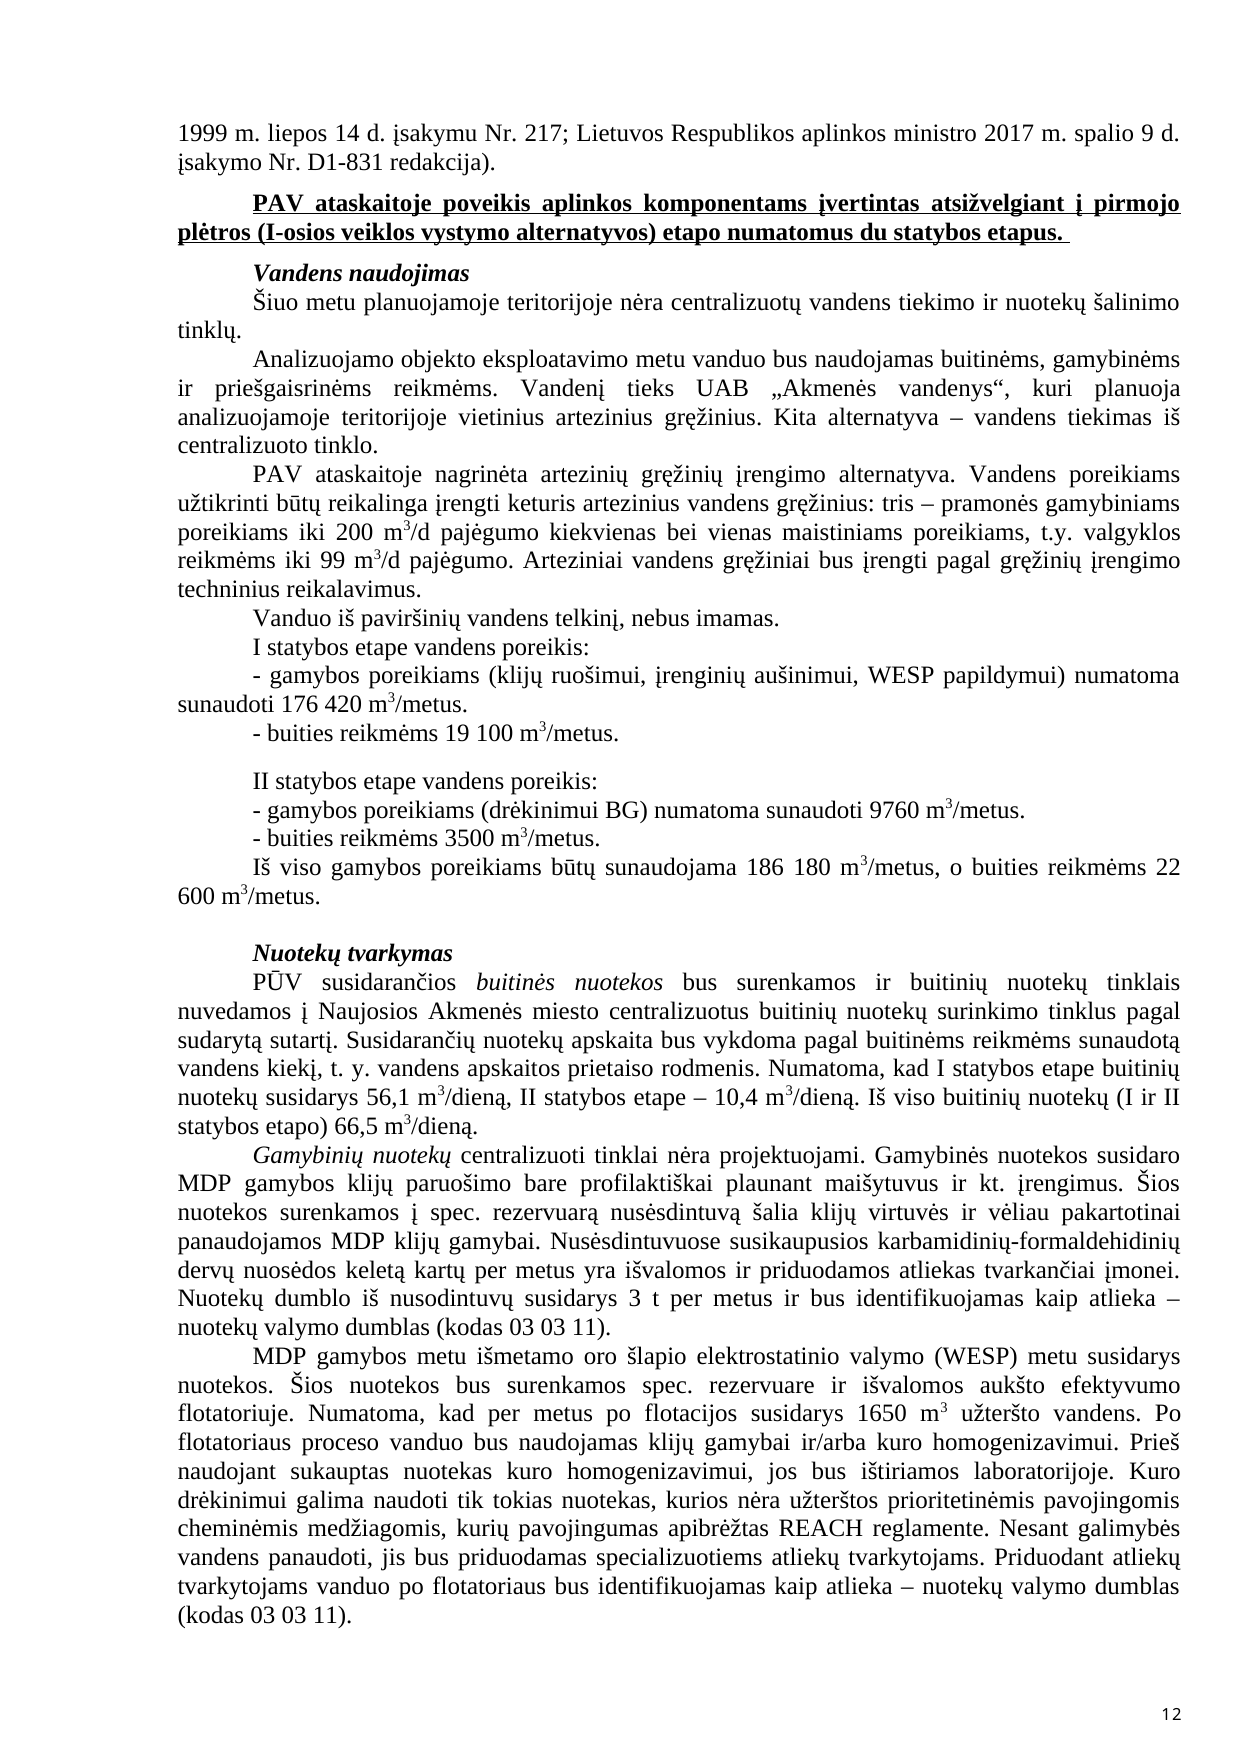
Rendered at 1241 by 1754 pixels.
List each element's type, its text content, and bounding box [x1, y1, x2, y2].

text Analizuojamo objekto eksploatavimo metu vanduo bus naudojamas buitinėms, gamybinėms ir priešgaisrinėms reikmėms. Vandenį tieks UAB „Akmenės vandenys“, kuri planuoja analizuojamoje teritorijoje vietinius artezinius gręžinius. Kita alternatyva – vandens tiekimas iš centralizuoto tinklo. [177, 344, 1181, 459]
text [177, 118, 1181, 176]
text Gamybinių nuotekų centralizuoti tinklai nėra projektuojami. Gamybinės nuotekos susidaro MDP gamybos klijų paruošimo bare profilaktiškai plaunant maišytuvus ir kt. įrengimus. Šios nuotekos surenkamos į spec. rezervuarą nusėsdintuvą šalia klijų virtuvės ir vėliau pakartotinai panaudojamos MDP klijų gamybai. Nusėsdintuvuose susikaupusios karbamidinių-formaldehidinių dervų nuosėdos keletą kartų per metus yra išvalomos ir priduodamos atliekas tvarkančiai įmonei. Nuotekų dumblo iš nusodintuvų susidarys 3 t per metus ir bus identifikuojamas kaip atlieka – nuotekų valymo dumblas (kodas 03 03 11). [177, 1140, 1181, 1341]
text - buities reikmėms 19 100 m3/metus. [177, 718, 1181, 747]
text Šiuo metu planuojamoje teritorijoje nėra centralizuotų vandens tiekimo ir nuotekų šalinimo tinklų. [177, 287, 1181, 344]
text MDP gamybos metu išmetamo oro šlapio elektrostatinio valymo (WESP) metu susidarys nuotekos. Šios nuotekos bus surenkamos spec. rezervuare ir išvalomos aukšto efektyvumo flotatoriuje. Numatoma, kad per metus po flotacijos susidarys 1650 m3 užteršto vandens. Po flotatoriaus proceso vanduo bus naudojamas klijų gamybai ir/arba kuro homogenizavimui. Prieš naudojant sukauptas nuotekas kuro homogenizavimui, jos bus ištiriamos laboratorijoje. Kuro drėkinimui galima naudoti tik tokias nuotekas, kurios nėra užterštos prioritetinėmis pavojingomis cheminėmis medžiagomis, kurių pavojingumas apibrėžtas REACH reglamente. Nesant galimybės vandens panaudoti, jis bus priduodamas specializuotiems atliekų tvarkytojams. Priduodant atliekų tvarkytojams vanduo po flotatoriaus bus identifikuojamas kaip atlieka – nuotekų valymo dumblas (kodas 03 03 11). [177, 1341, 1181, 1628]
text I statybos etape vandens poreikis: [177, 632, 1181, 661]
text PŪV susidarančios buitinės nuotekos bus surenkamos ir buitinių nuotekų tinklais nuvedamos į Naujosios Akmenės miesto centralizuotus buitinių nuotekų surinkimo tinklus pagal sudarytą sutartį. Susidarančių nuotekų apskaita bus vykdoma pagal buitinėms reikmėms sunaudotą vandens kiekį, t. y. vandens apskaitos prietaiso rodmenis. Numatoma, kad I statybos etape buitinių nuotekų susidarys 56,1 m3/dieną, II statybos etape – 10,4 m3/dieną. Iš viso buitinių nuotekų (I ir II statybos etapo) 66,5 m3/dieną. [177, 967, 1181, 1140]
text - gamybos poreikiams (klijų ruošimui, įrenginių aušinimui, WESP papildymui) numatoma sunaudoti 176 420 m3/metus. [177, 661, 1181, 718]
text - gamybos poreikiams (drėkinimui BG) numatoma sunaudoti 9760 m3/metus. [177, 795, 1181, 823]
text PAV ataskaitoje nagrinėta artezinių gręžinių įrengimo alternatyva. Vandens poreikiams užtikrinti būtų reikalinga įrengti keturis artezinius vandens gręžinius: tris – pramonės gamybiniams poreikiams iki 200 m3/d pajėgumo kiekvienas bei vienas maistiniams poreikiams, t.y. valgyklos reikmėms iki 99 m3/d pajėgumo. Arteziniai vandens gręžiniai bus įrengti pagal gręžinių įrengimo techninius reikalavimus. [177, 459, 1181, 603]
text Vanduo iš paviršinių vandens telkinį, nebus imamas. [177, 603, 1181, 632]
text Vandens naudojimas [177, 258, 1181, 287]
text PAV ataskaitoje poveikis aplinkos komponentams įvertintas atsižvelgiant į pirmojo plėtros (I-osios veiklos vystymo alternatyvos) etapo numatomus du statybos etapus. [177, 188, 1181, 246]
text - buities reikmėms 3500 m3/metus. [177, 823, 1181, 852]
text II statybos etape vandens poreikis: [177, 766, 1181, 795]
text Nuotekų tvarkymas [177, 938, 1181, 967]
text Iš viso gamybos poreikiams būtų sunaudojama 186 180 m3/metus, o buities reikmėms 22 600 m3/metus. [177, 852, 1181, 910]
